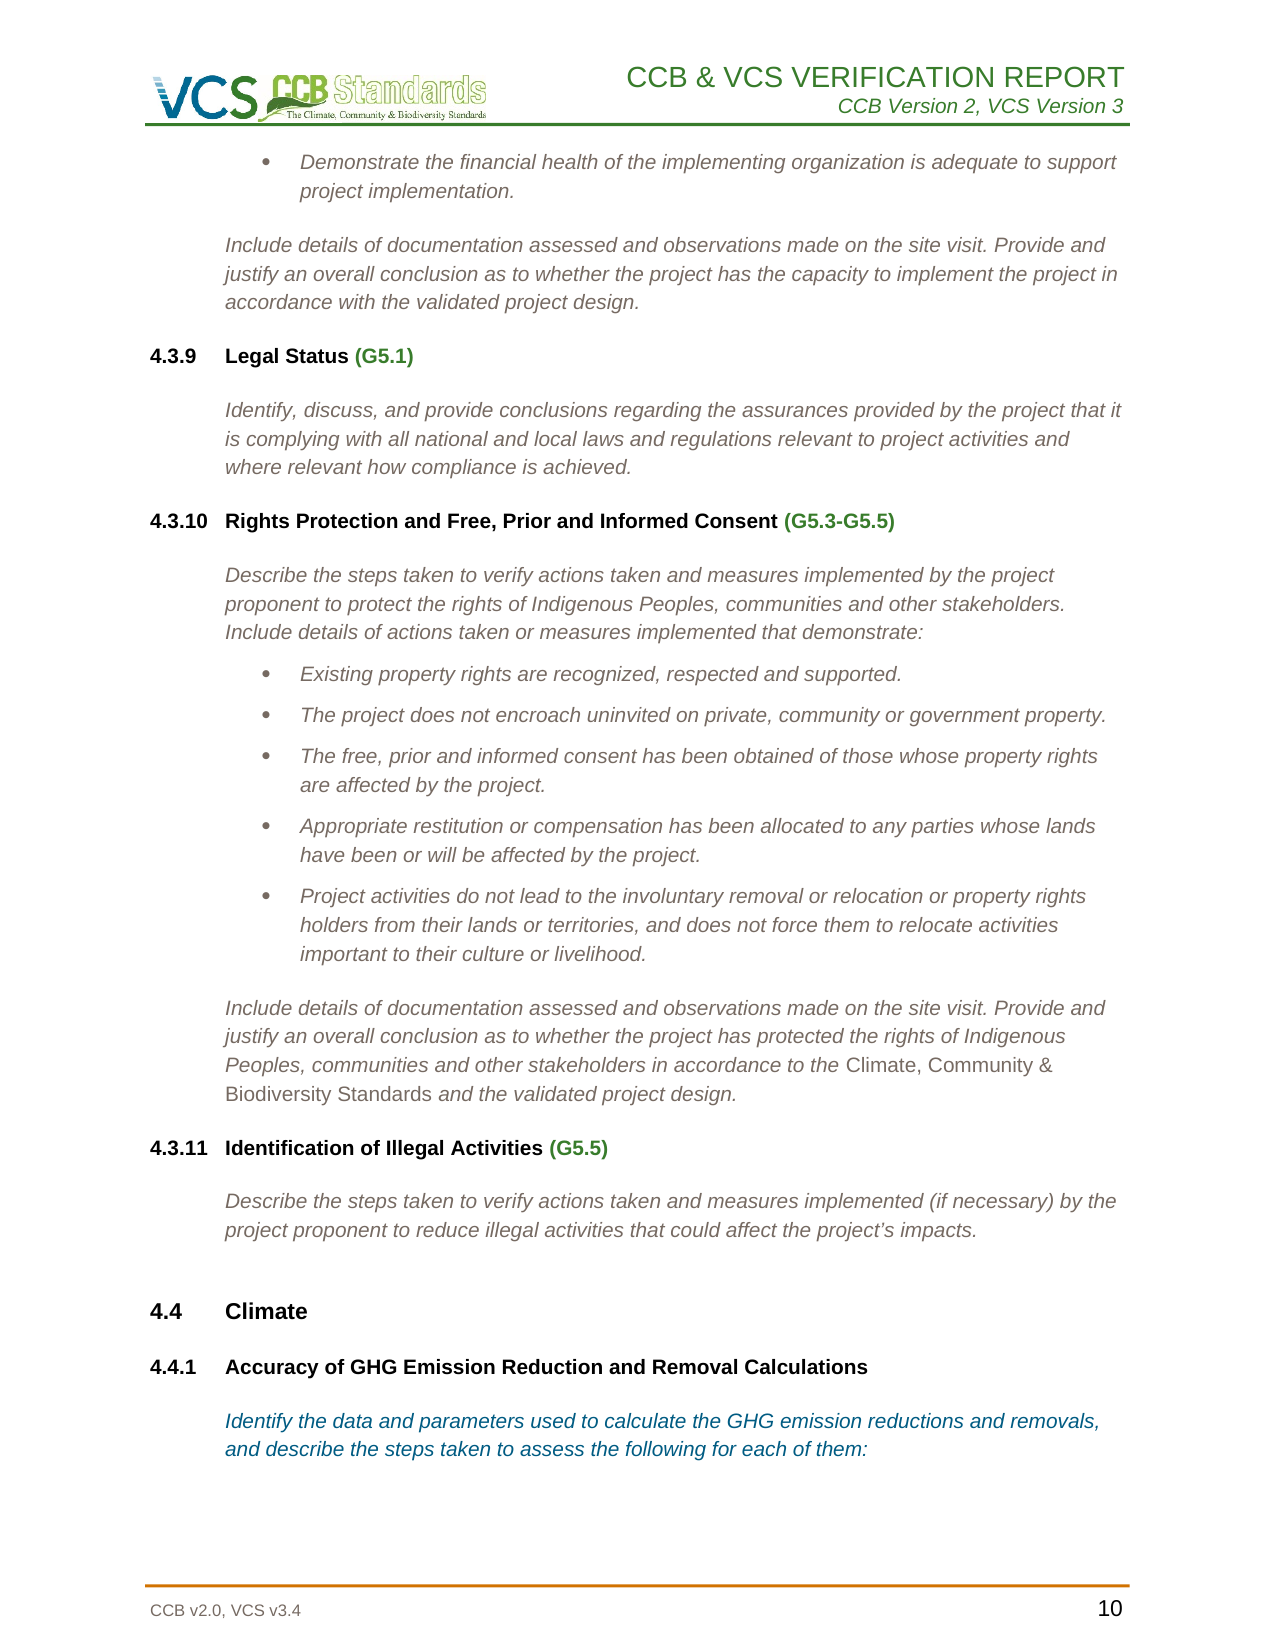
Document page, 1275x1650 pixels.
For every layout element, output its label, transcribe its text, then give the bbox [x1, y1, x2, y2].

subtitle Legal Status (G5.1) [150, 344, 1125, 368]
subtitle Rights Protection and Free, Prior and Informed Consent (G5.3-G5.5) [150, 509, 1125, 533]
subtitle Accuracy of GHG Emission Reduction and Removal Calculations [150, 1355, 1125, 1379]
text Existing property rights are recognized, respected and supported. [262, 661, 1125, 685]
subtitle Climate [150, 1298, 1125, 1324]
text Demonstrate the financial health of the implementing organization is adequate to support project implementation. [262, 150, 1125, 203]
text Include details of documentation assessed and observations made on the site visit. Provide and justify an overall conclusion as to whether the project has the capacity to implement the project in accordance with the validated project design. [225, 233, 1125, 314]
list Identify the data and parameters used to calculate the GHG emission reductions and removals, and describe the steps taken to assess the following for each of them: [225, 1408, 1125, 1461]
text Include details of documentation assessed and observations made on the site visit. Provide and justify an overall conclusion as to whether the project has protected the rights of Indigenous Peoples, communities and other stakeholders in accordance to the Climate, Community & Biodiversity Standards and the validated project design. [225, 996, 1125, 1106]
list Describe the steps taken to verify actions taken and measures implemented by the project proponent to protect the rights of Indigenous Peoples, communities and other stakeholders. Include details of actions taken or measures implemented that demonstrate: [225, 563, 1125, 644]
text Identify, discuss, and provide conclusions regarding the assurances provided by the project that it is complying with all national and local laws and regulations relevant to project activities and where relevant how compliance is achieved. [225, 398, 1125, 479]
picture [199, 75, 486, 122]
text Appropriate restitution or compensation has been allocated to any parties whose lands have been or will be affected by the project. [262, 814, 1125, 867]
text Project activities do not lead to the involuntary removal or relocation or property rights holders from their lands or territories, and does not force them to relocate activities important to their culture or livelihood. [262, 884, 1125, 966]
text The project does not encroach uninvited on private, community or government property. [262, 703, 1125, 727]
picture [150, 75, 207, 120]
text Describe the steps taken to verify actions taken and measures implemented (if necessary) by the project proponent to reduce illegal activities that could affect the project’s impacts. [225, 1189, 1125, 1242]
text The free, prior and informed consent has been obtained of those whose property rights are affected by the project. [262, 744, 1125, 797]
subtitle Identification of Illegal Activities (G5.5) [150, 1136, 1125, 1159]
